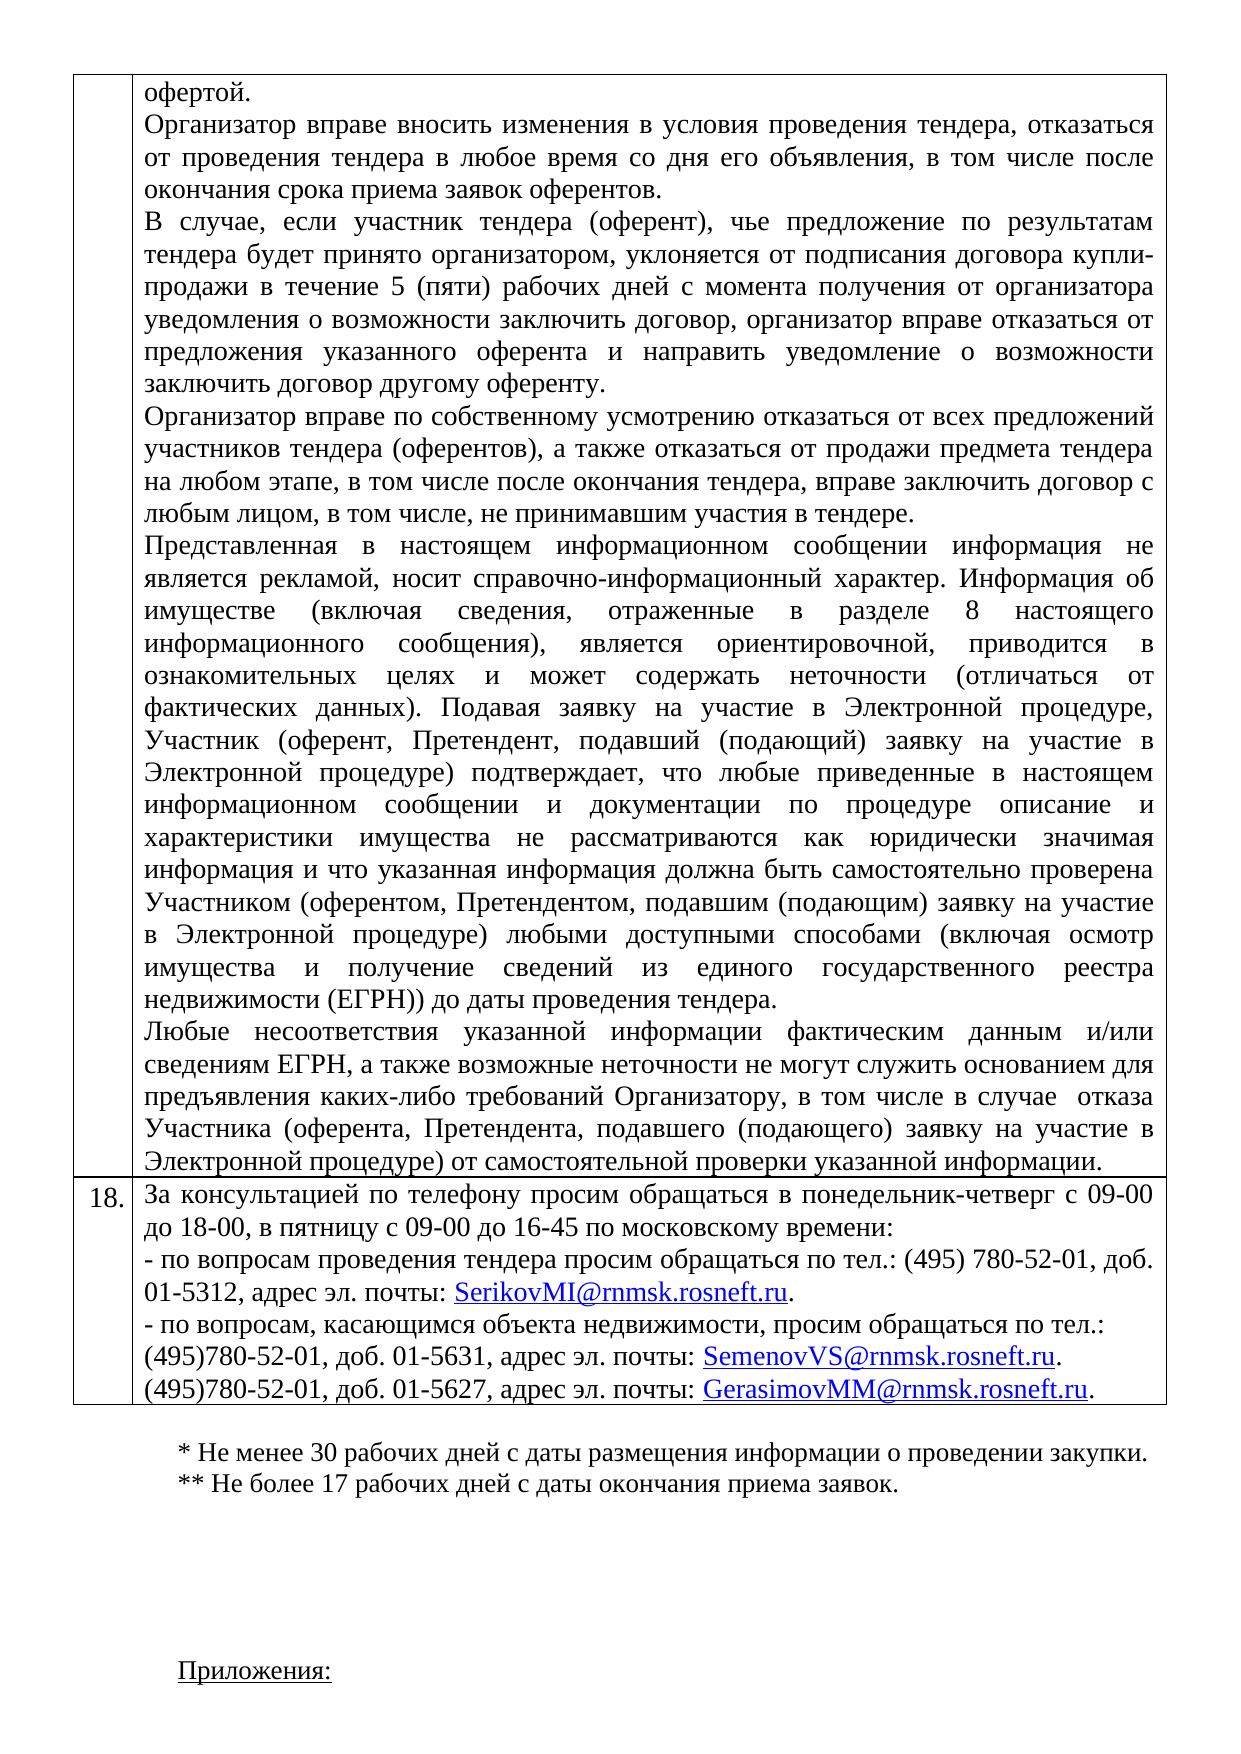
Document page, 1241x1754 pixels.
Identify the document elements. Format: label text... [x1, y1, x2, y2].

text * Не менее 30 рабочих дней с даты размещения информации о проведении закупки. [177, 1436, 1181, 1467]
text ** Не более 17 рабочих дней с даты окончания приема заявок. [177, 1467, 1181, 1499]
table_cell [74, 1178, 132, 1404]
text Приложения: [177, 1654, 1181, 1686]
table_cell [74, 75, 132, 1176]
table_cell За консультацией по телефону просим обращаться в понедельник-четверг с 09-00 до 18-00, в пятницу с 09-00 до 16-45 по московскому времени: - по вопросам проведения тендера просим обращаться по тел.: (495) 780-52-01, доб. 01-5312, адрес эл. почты: SerikovMI@rnmsk.rosneft.ru. - по вопросам, касающимся объекта недвижимости, просим обращаться по тел.: (495)780-52-01, доб. 01-5631, адрес эл. почты: SemenovVS@rnmsk.rosneft.ru. (495)780-52-01, доб. 01-5627, адрес эл. почты: GerasimovMM@rnmsk.rosneft.ru. [133, 1178, 1166, 1404]
